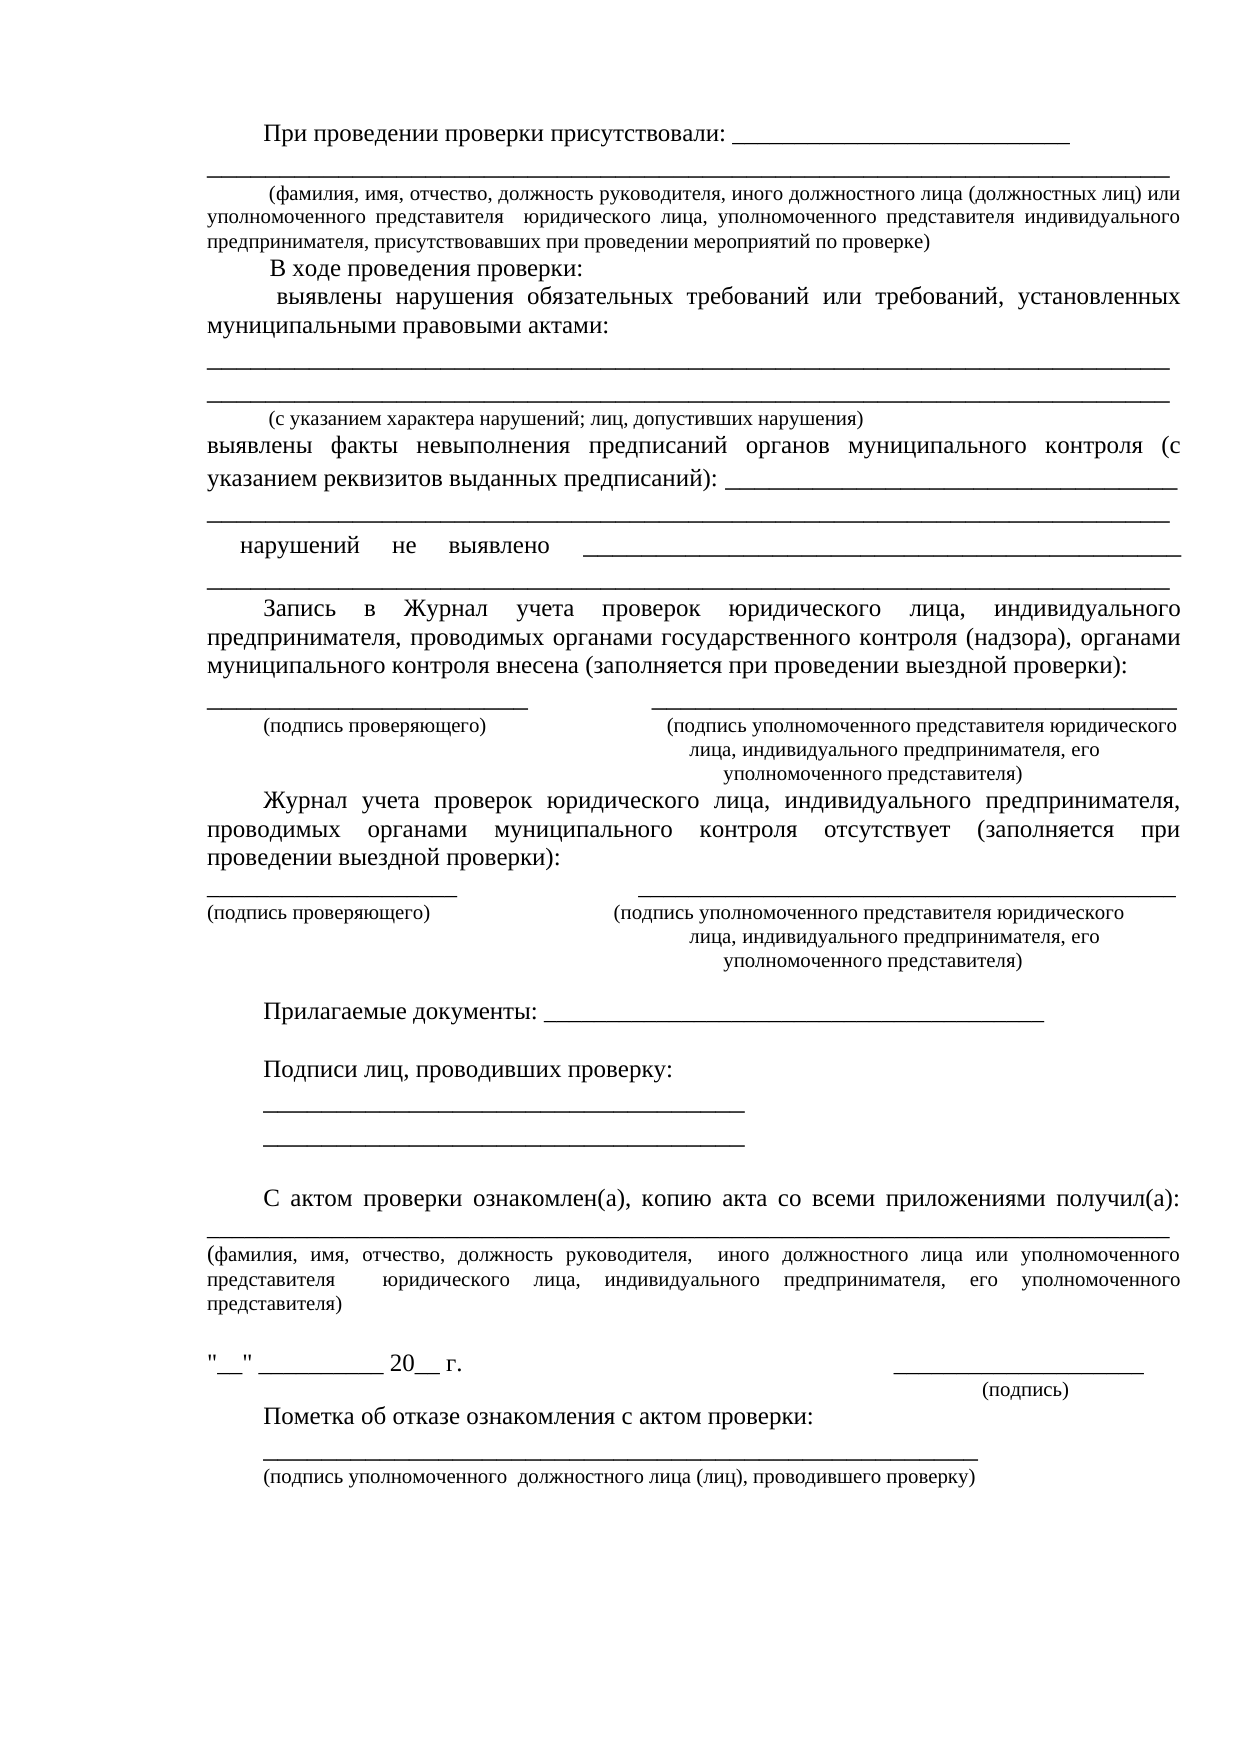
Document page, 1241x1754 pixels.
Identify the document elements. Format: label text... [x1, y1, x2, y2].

text __________________________________________________________________ [207, 372, 1181, 406]
text _________________________________________________ [207, 1430, 1181, 1464]
text __________________________________________________________________ [207, 339, 1181, 372]
text "__" __________ 20__ г. ____________________ [207, 1348, 1181, 1377]
text (фамилия, имя, отчество, должность руководителя, иного должностного лица (должностных лиц) или уполномоченного представителя юридического лица, уполномоченного представителя индивидуального предпринимателя, присутствовавших при проведении мероприятий по проверке) [207, 180, 1181, 253]
text нарушений не выявлено _________________________________________ __________________________________________________________________ [207, 526, 1181, 593]
text (подпись уполномоченного должностного лица (лиц), проводившего проверку) [207, 1464, 1181, 1488]
text В ходе проведения проверки: [207, 253, 1181, 281]
text Запись в Журнал учета проверок юридического лица, индивидуального предпринимателя, проводимых органами государственного контроля (надзора), органами муниципального контроля внесена (заполняется при проведении выездной проверки): [207, 593, 1181, 679]
text (подпись) [207, 1377, 1181, 1401]
text _________________________________ [207, 1082, 1181, 1116]
text выявлены факты невыполнения предписаний органов муниципального контроля (с указанием реквизитов выданных предписаний): _______________________________ [207, 430, 1181, 492]
text (фамилия, имя, отчество, должность руководителя, иного должностного лица или уполномоченного представителя юридического лица, индивидуального предпринимателя, его уполномоченного представителя) [207, 1241, 1181, 1315]
text (с указанием характера нарушений; лиц, допустивших нарушения) [207, 406, 1181, 430]
text _________________________________ [207, 1116, 1181, 1149]
text Прилагаемые документы: ________________________________________ [207, 996, 1181, 1025]
text Подписи лиц, проводивших проверку: [207, 1054, 1181, 1082]
text ____________________ ___________________________________________ [207, 871, 1181, 900]
text выявлены нарушения обязательных требований или требований, установленных муниципальными правовыми актами: [207, 281, 1181, 339]
text (подпись проверяющего) (подпись уполномоченного представителя юридического лица, индивидуального предпринимателя, его уполномоченного представителя) [207, 900, 1181, 972]
text С актом проверки ознакомлен(а), копию акта со всеми приложениями получил(а): _____________________________________________________________________________ [207, 1183, 1181, 1241]
text Журнал учета проверок юридического лица, индивидуального предпринимателя, проводимых органами муниципального контроля отсутствует (заполняется при проведении выездной проверки): [207, 785, 1181, 871]
text __________________________________________________________________ [207, 147, 1181, 180]
text Пометка об отказе ознакомления с актом проверки: [207, 1401, 1181, 1430]
text ______________________ ____________________________________ [207, 679, 1181, 713]
text При проведении проверки присутствовали: ___________________________ [207, 118, 1181, 147]
text (подпись проверяющего) (подпись уполномоченного представителя юридического лица, индивидуального предпринимателя, его уполномоченного представителя) [207, 713, 1181, 785]
text __________________________________________________________________ [207, 492, 1181, 526]
